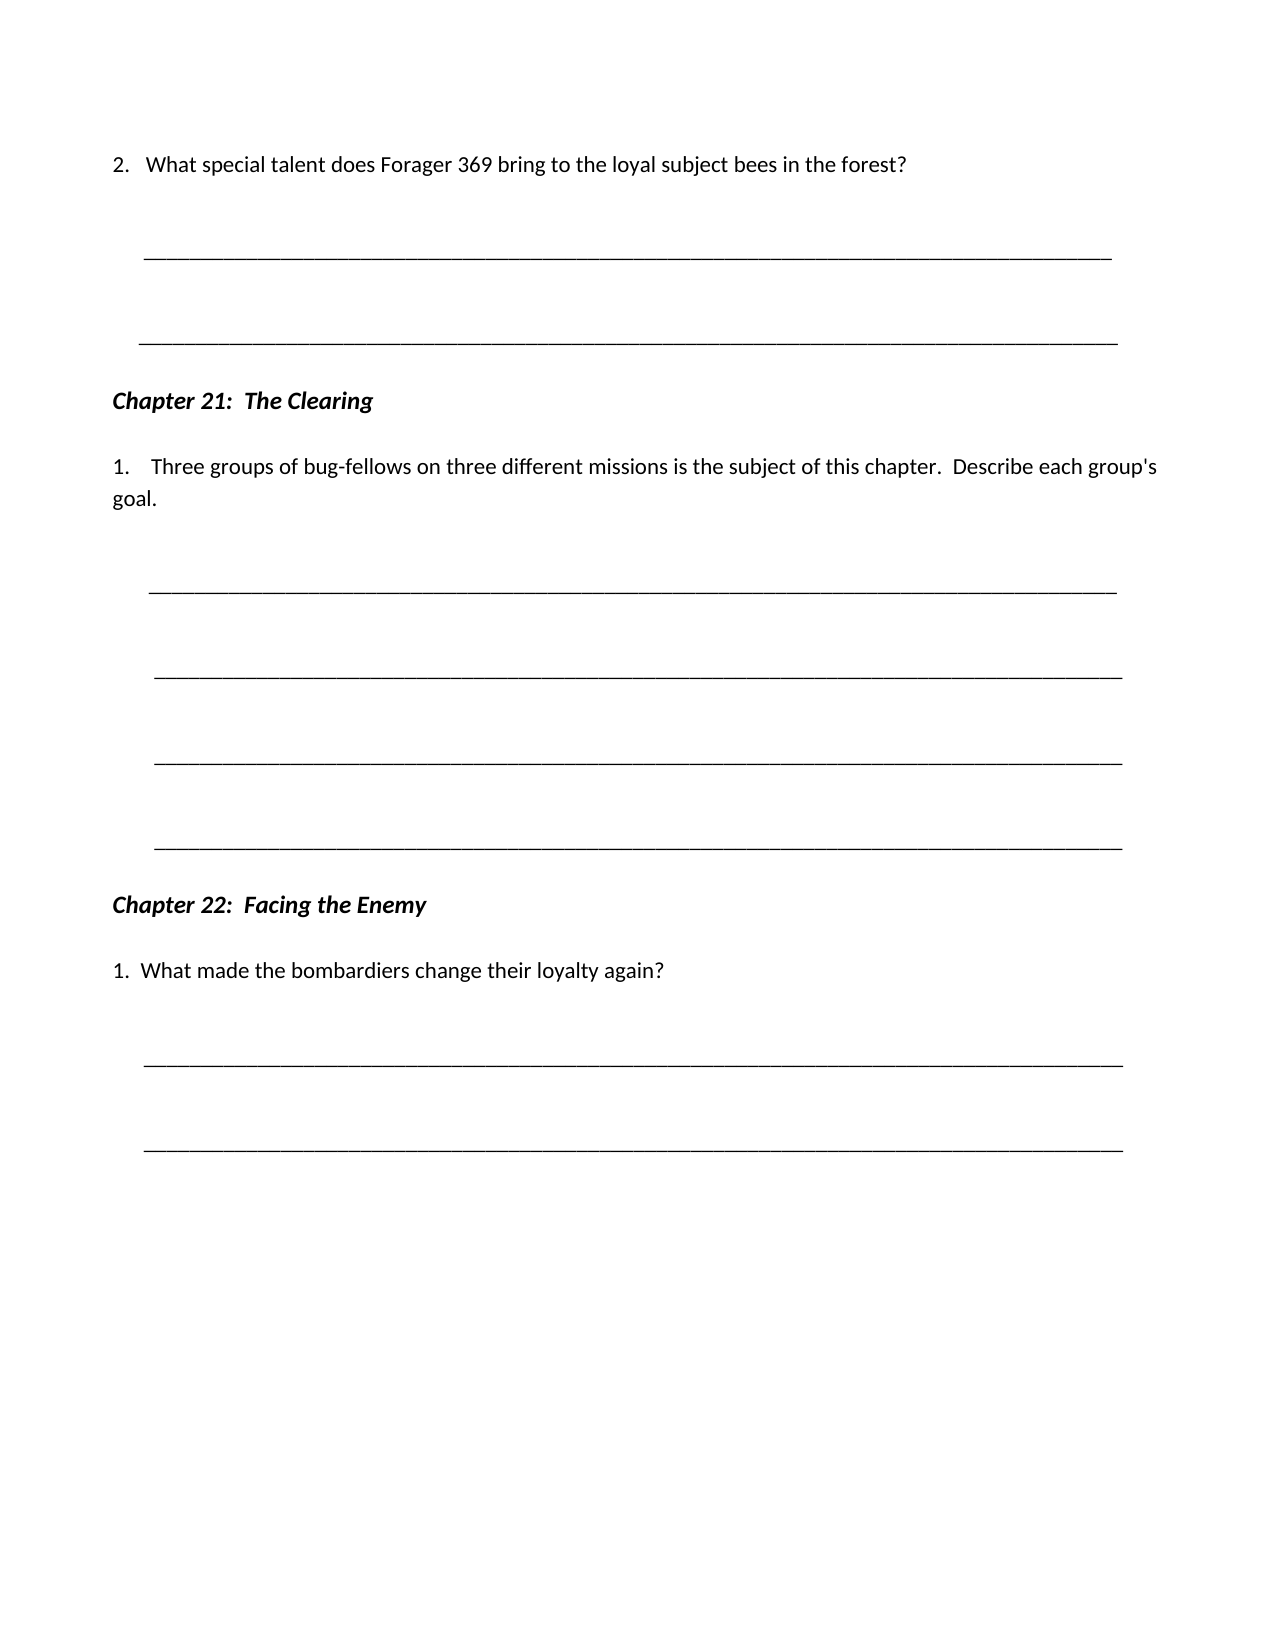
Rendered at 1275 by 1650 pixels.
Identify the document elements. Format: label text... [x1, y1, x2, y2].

text _____________________________________________________________________________________ [112, 622, 1162, 683]
text 2. What special talent does Forager 369 bring to the loyal subject bees in the forest? [112, 150, 1162, 178]
text ______________________________________________________________________________________ Chapter 21: The Clearing 1. Three groups of bug-fellows on three different missions is the subject of this chapter. Describe each group's goal. [112, 288, 1162, 544]
text _____________________________________________________________________________________ Chapter 22: Facing the Enemy 1. What made the bombardiers change their loyalty again? [112, 793, 1162, 984]
text _____________________________________________________________________________________ [112, 203, 1162, 263]
text _____________________________________________________________________________________ [112, 708, 1162, 768]
text ______________________________________________________________________________________ [112, 1009, 1162, 1070]
text ______________________________________________________________________________________ [112, 1095, 1162, 1155]
text _____________________________________________________________________________________ [112, 569, 1162, 597]
